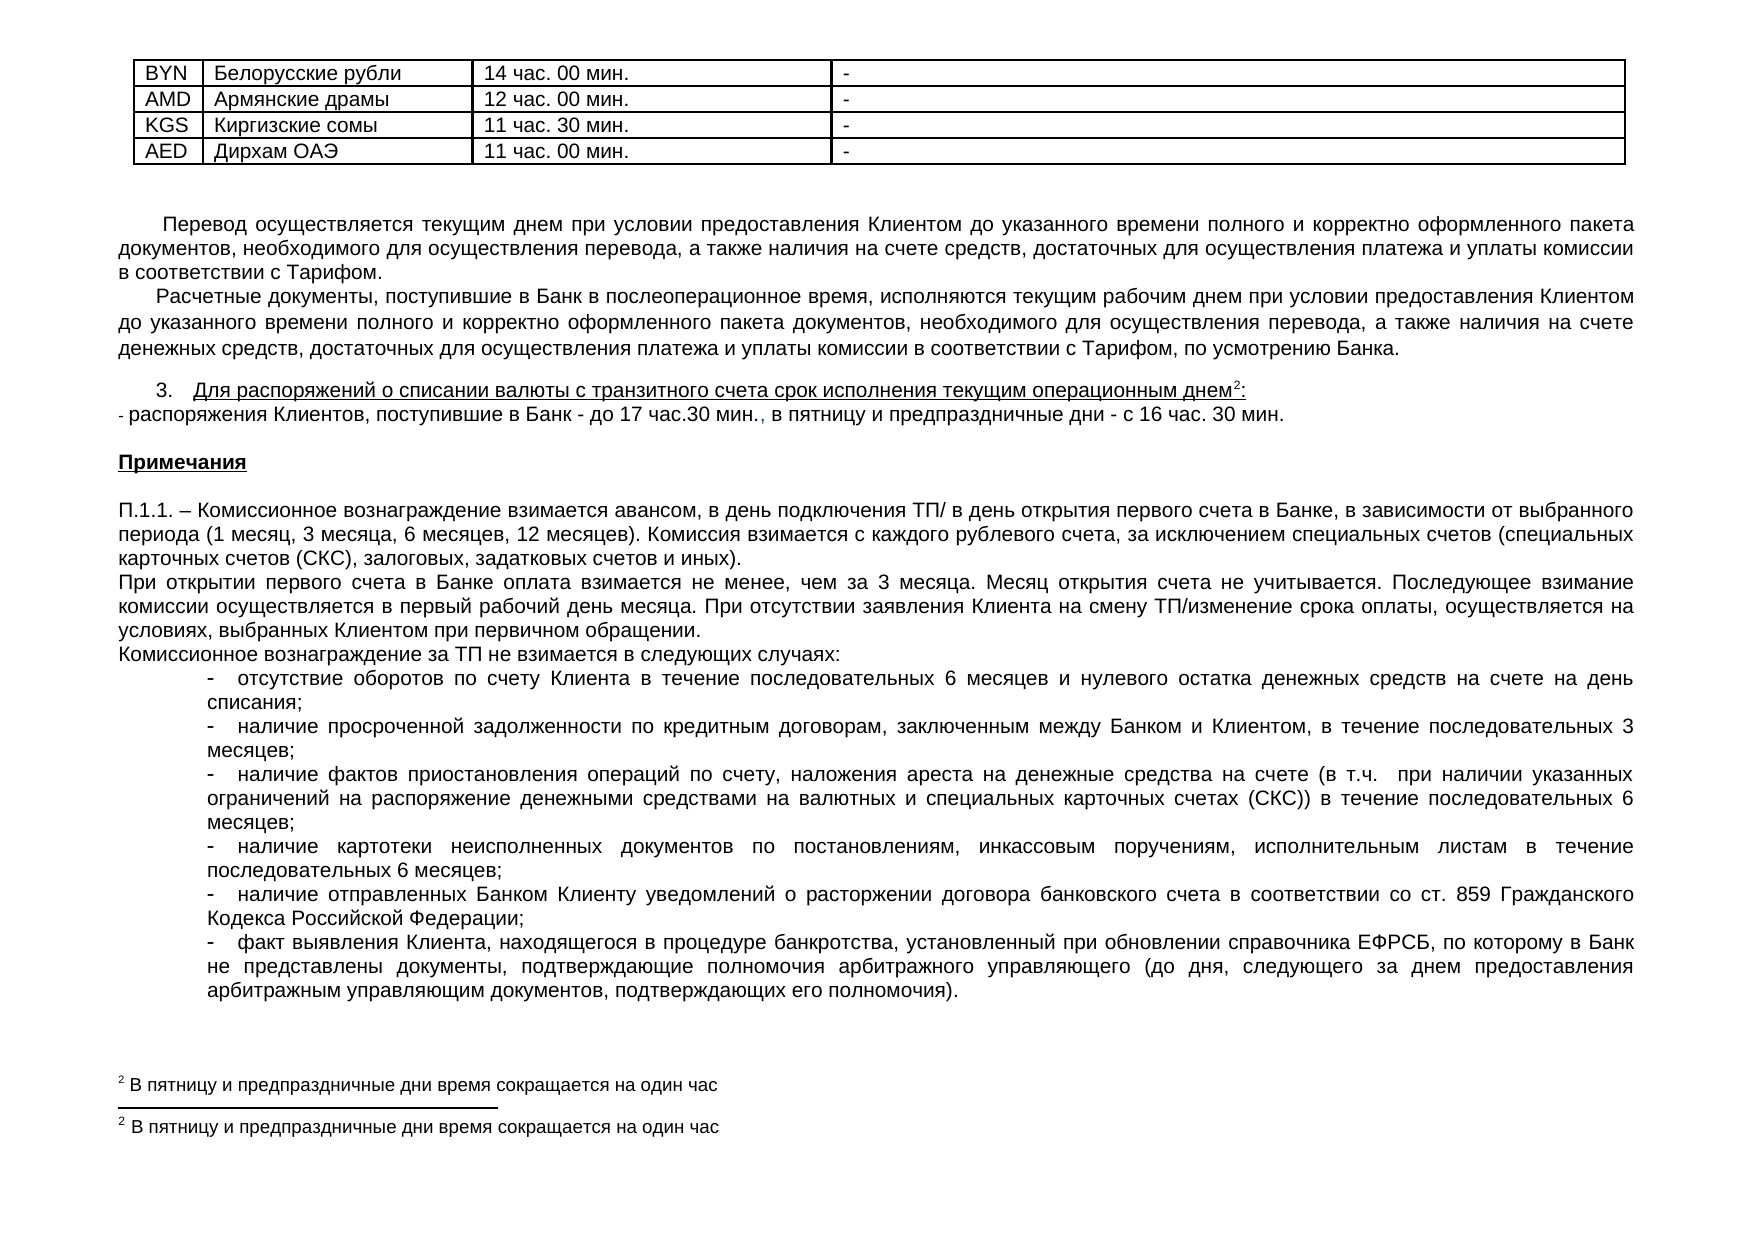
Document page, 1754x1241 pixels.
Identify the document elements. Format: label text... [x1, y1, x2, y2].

table_cell KGS [135, 113, 202, 137]
list отсутствие оборотов по счету Клиента в течение последовательных 6 месяцев и нулевого остатка денежных средств на счете на день списания; [207, 666, 1636, 714]
list наличие просроченной задолженности по кредитным договорам, заключенным между Банком и Клиентом, в течение последовательных 3 месяцев; [207, 714, 1636, 762]
table_cell - [833, 113, 1624, 137]
list наличие отправленных Банком Клиенту уведомлений о расторжении договора банковского счета в соответствии со ст. 859 Гражданского Кодекса Российской Федерации; [207, 882, 1636, 930]
text Комиссионное вознаграждение за ТП не взимается в следующих случаях: [118, 642, 1636, 666]
table_cell - [833, 61, 1624, 85]
text Расчетные документы, поступившие в Банк в послеоперационное время, исполняются текущим рабочим днем при условии предоставления Клиентом до указанного времени полного и корректно оформленного пакета документов, необходимого для осуществления перевода, а также наличия на счете денежных средств, достаточных для осуществления платежа и уплаты комиссии в соответствии с Тарифом, по усмотрению Банка. [118, 284, 1636, 360]
text - распоряжения Клиентов, поступившие в Банк - до 17 час.30 мин., в пятницу и предпраздничные дни - с 16 час. 30 мин. [118, 402, 1636, 426]
table_cell 12 час. 00 мин. [474, 87, 830, 111]
text Перевод осуществляется текущим днем при условии предоставления Клиентом до указанного времени полного и корректно оформленного пакета документов, необходимого для осуществления перевода, а также наличия на счете средств, достаточных для осуществления платежа и уплаты комиссии в соответствии с Тарифом. [118, 212, 1636, 284]
table_cell - [833, 87, 1624, 111]
table_cell 14 час. 00 мин. [474, 61, 830, 85]
table_cell Белорусские рубли [204, 61, 471, 85]
list наличие фактов приостановления операций по счету, наложения ареста на денежные средства на счете (в т.ч. при наличии указанных ограничений на распоряжение денежными средствами на валютных и специальных карточных счетах (СКС)) в течение последовательных 6 месяцев; [207, 762, 1636, 834]
text Примечания [118, 450, 1636, 474]
table_cell AMD [135, 87, 202, 111]
table_cell - [833, 139, 1624, 163]
list факт выявления Клиента, находящегося в процедуре банкротства, установленный при обновлении справочника ЕФРСБ, по которому в Банк не представлены документы, подтверждающие полномочия арбитражного управляющего (до дня, следующего за днем предоставления арбитражным управляющим документов, подтверждающих его полномочия). [207, 930, 1636, 1002]
table_cell Армянские драмы [204, 87, 471, 111]
text При открытии первого счета в Банке оплата взимается не менее, чем за 3 месяца. Месяц открытия счета не учитывается. Последующее взимание комиссии осуществляется в первый рабочий день месяца. При отсутствии заявления Клиента на смену ТП/изменение срока оплаты, осуществляется на условиях, выбранных Клиентом при первичном обращении. [118, 570, 1636, 642]
table_cell AED [135, 139, 202, 163]
table_cell 11 час. 00 мин. [474, 139, 830, 163]
table_cell Киргизские сомы [204, 113, 471, 137]
list наличие картотеки неисполненных документов по постановлениям, инкассовым поручениям, исполнительным листам в течение последовательных 6 месяцев; [207, 834, 1636, 882]
list Для распоряжений о списании валюты с транзитного счета срок исполнения текущим операционным днем: [156, 378, 1636, 402]
table_cell BYN [135, 61, 202, 85]
text 2 В пятницу и предпраздничные дни время сокращается на один час [118, 1074, 1636, 1095]
table_cell 11 час. 30 мин. [474, 113, 830, 137]
table_cell Дирхам ОАЭ [204, 139, 471, 163]
text П.1.1. – Комиссионное вознаграждение взимается авансом, в день подключения ТП/ в день открытия первого счета в Банке, в зависимости от выбранного периода (1 месяц, 3 месяца, 6 месяцев, 12 месяцев). Комиссия взимается с каждого рублевого счета, за исключением специальных счетов (специальных карточных счетов (СКС), залоговых, задатковых счетов и иных). [118, 498, 1636, 570]
